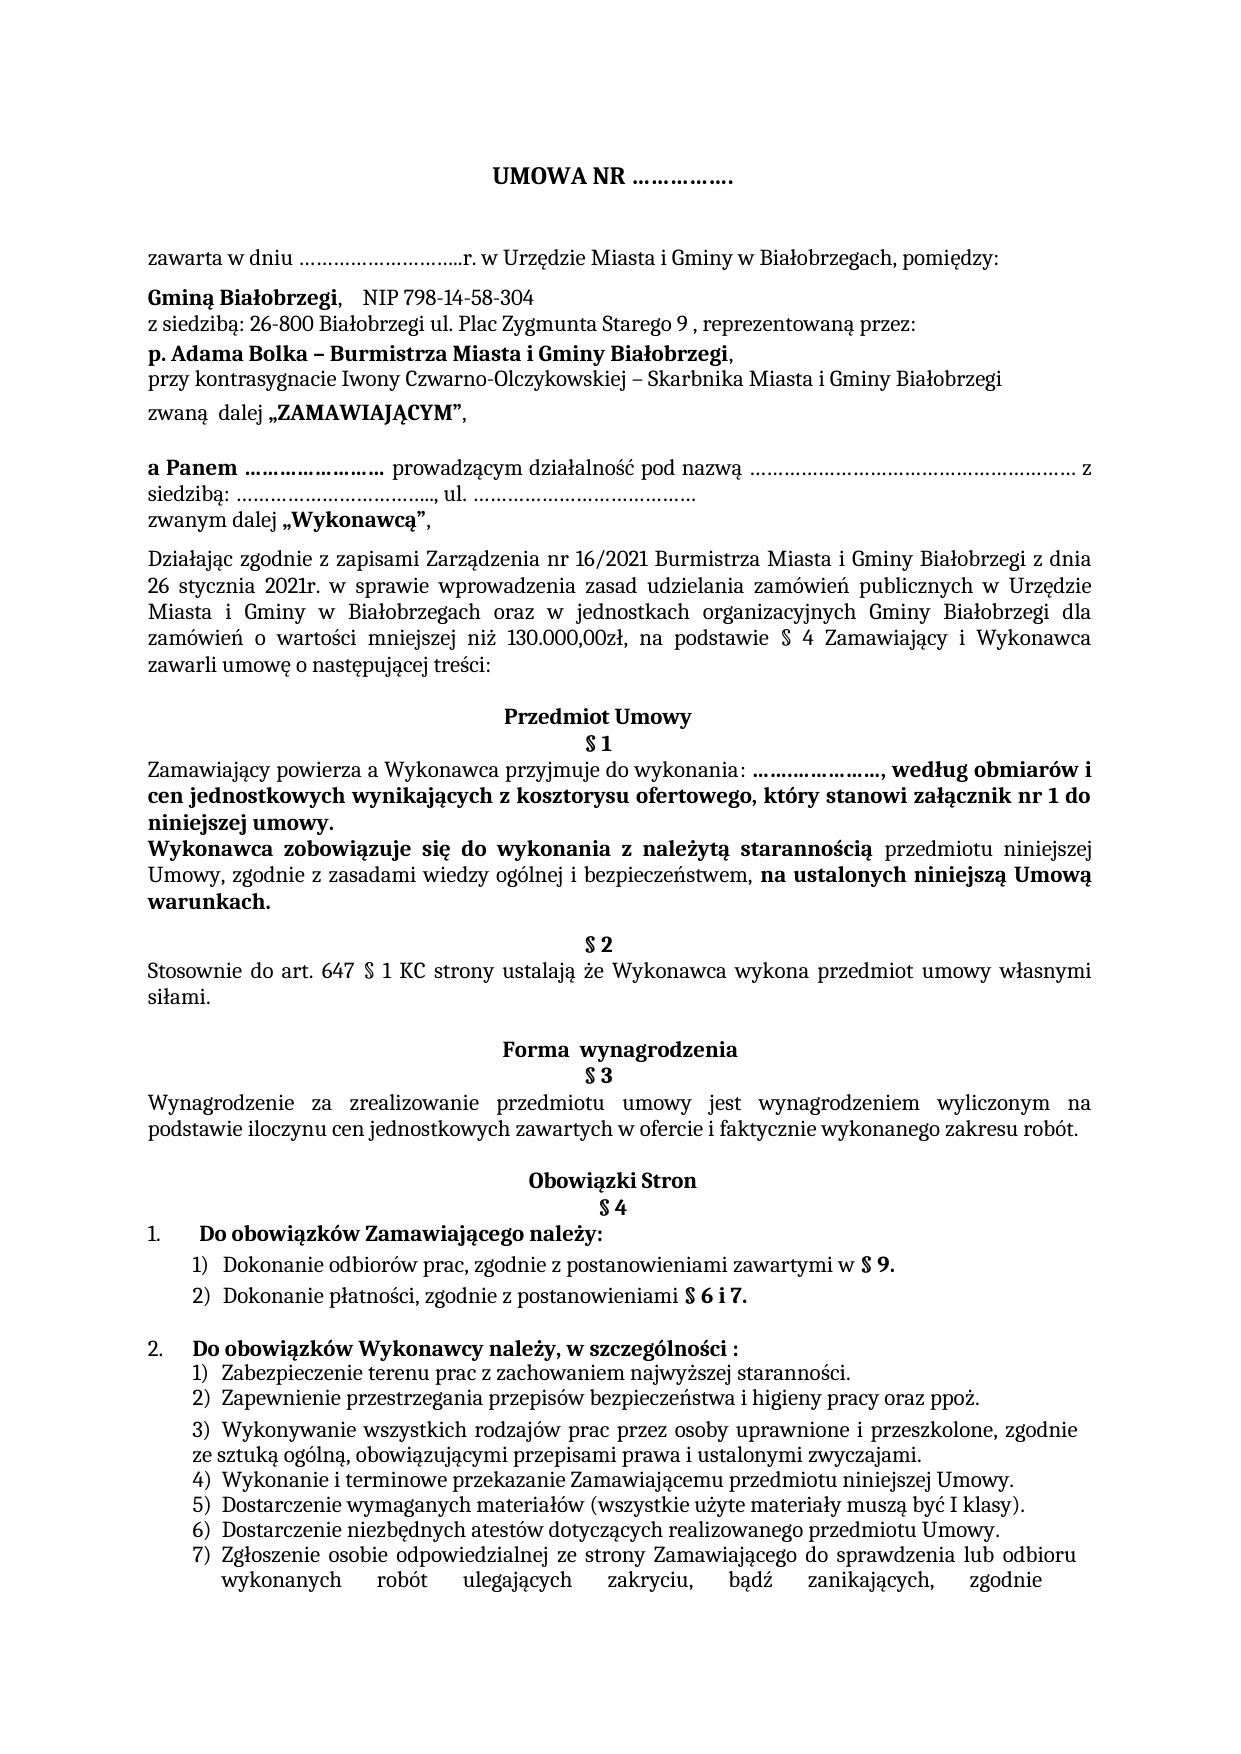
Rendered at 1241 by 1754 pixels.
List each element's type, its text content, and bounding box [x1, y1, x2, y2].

list Wykonywanie wszystkich rodzajów prac przez osoby uprawnione i przeszkolone, zgodnie ze sztuką ogólną, obowiązującymi przepisami prawa i ustalonymi zwyczajami. [192, 1418, 1078, 1468]
list Zabezpieczenie terenu prac z zachowaniem najwyższej staranności. [192, 1361, 1093, 1385]
text Działając zgodnie z zapisami Zarządzenia nr 16/2021 Burmistrza Miasta i Gminy Białobrzegi z dnia 26 stycznia 2021r. w sprawie wprowadzenia zasad udzielania zamówień publicznych w Urzędzie Miasta i Gminy w Białobrzegach oraz w jednostkach organizacyjnych Gminy Białobrzegi dla zamówień o wartości mniejszej niż 130.000,00zł, na podstawie § 4 Zamawiający i Wykonawca zawarli umowę o następującej treści: [148, 546, 1093, 678]
text zawarta w dniu ………………………..r. w Urzędzie Miasta i Gminy w Białobrzegach, pomiędzy: [148, 245, 1093, 271]
text Wynagrodzenie za zrealizowanie przedmiotu umowy jest wynagrodzeniem wyliczonym na podstawie iloczynu cen jednostkowych zawartych w ofercie i faktycznie wykonanego zakresu robót. [148, 1089, 1093, 1142]
text Forma wynagrodzenia [148, 1037, 1093, 1063]
text 2. Do obowiązków Wykonawcy należy, w szczególności : [148, 1336, 1093, 1361]
text a Panem …………………… prowadzącym działalność pod nazwą ………………………………………………… z siedzibą: …………………………….., ul. ………………………………… [148, 454, 1093, 507]
text zwanym dalej „Wykonawcą”, [148, 507, 1093, 533]
list Zapewnienie przestrzegania przepisów bezpieczeństwa i higieny pracy oraz ppoż. [192, 1385, 1093, 1410]
text Wykonawca zobowiązuje się do wykonania z należytą starannością przedmiotu niniejszej Umowy, zgodnie z zasadami wiedzy ogólnej i bezpieczeństwem, na ustalonych niniejszą Umową warunkach. [148, 836, 1093, 915]
text 1. Do obowiązków Zamawiającego należy: [148, 1221, 1093, 1247]
list Wykonanie i terminowe przekazanie Zamawiającemu przedmiotu niniejszej Umowy. [192, 1468, 1093, 1493]
list Dokonanie odbiorów prac, zgodnie z postanowieniami zawartymi w § 9. [192, 1247, 1093, 1278]
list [192, 1543, 1078, 1593]
text Przedmiot Umowy [428, 704, 768, 731]
text przy kontrasygnacie Iwony Czwarno-Olczykowskiej – Skarbnika Miasta i Gminy Białobrzegi [148, 366, 1093, 392]
text § 2 [428, 931, 768, 957]
list Dostarczenie wymaganych materiałów (wszystkie użyte materiały muszą być I klasy). [192, 1493, 1078, 1518]
text § 3 [428, 1063, 768, 1089]
text p. Adama Bolka – Burmistrza Miasta i Gminy Białobrzegi, [148, 340, 1093, 366]
text Stosownie do art. 647 § 1 KC strony ustalają że Wykonawca wykona przedmiot umowy własnymi siłami. [148, 957, 1093, 1010]
text § 1 [428, 731, 768, 757]
text zwaną dalej „ZAMAWIAJĄCYM”, [148, 399, 1093, 425]
text Gminą Białobrzegi, NIP 798-14-58-304 z siedzibą: 26-800 Białobrzegi ul. Plac Zygmunta Starego 9 , reprezentowaną przez: [148, 284, 1093, 337]
text Zamawiający powierza a Wykonawca przyjmuje do wykonania: …….……………, według obmiarów i cen jednostkowych wynikających z kosztorysu ofertowego, który stanowi załącznik nr 1 do niniejszej umowy. [148, 757, 1093, 836]
text Obowiązki Stron [148, 1168, 1078, 1195]
text § 4 [148, 1195, 1078, 1221]
list Dostarczenie niezbędnych atestów dotyczących realizowanego przedmiotu Umowy. [192, 1518, 1078, 1543]
list Dokonanie płatności, zgodnie z postanowieniami § 6 i 7. [192, 1278, 1093, 1309]
text UMOWA NR ……………. [148, 162, 1078, 191]
